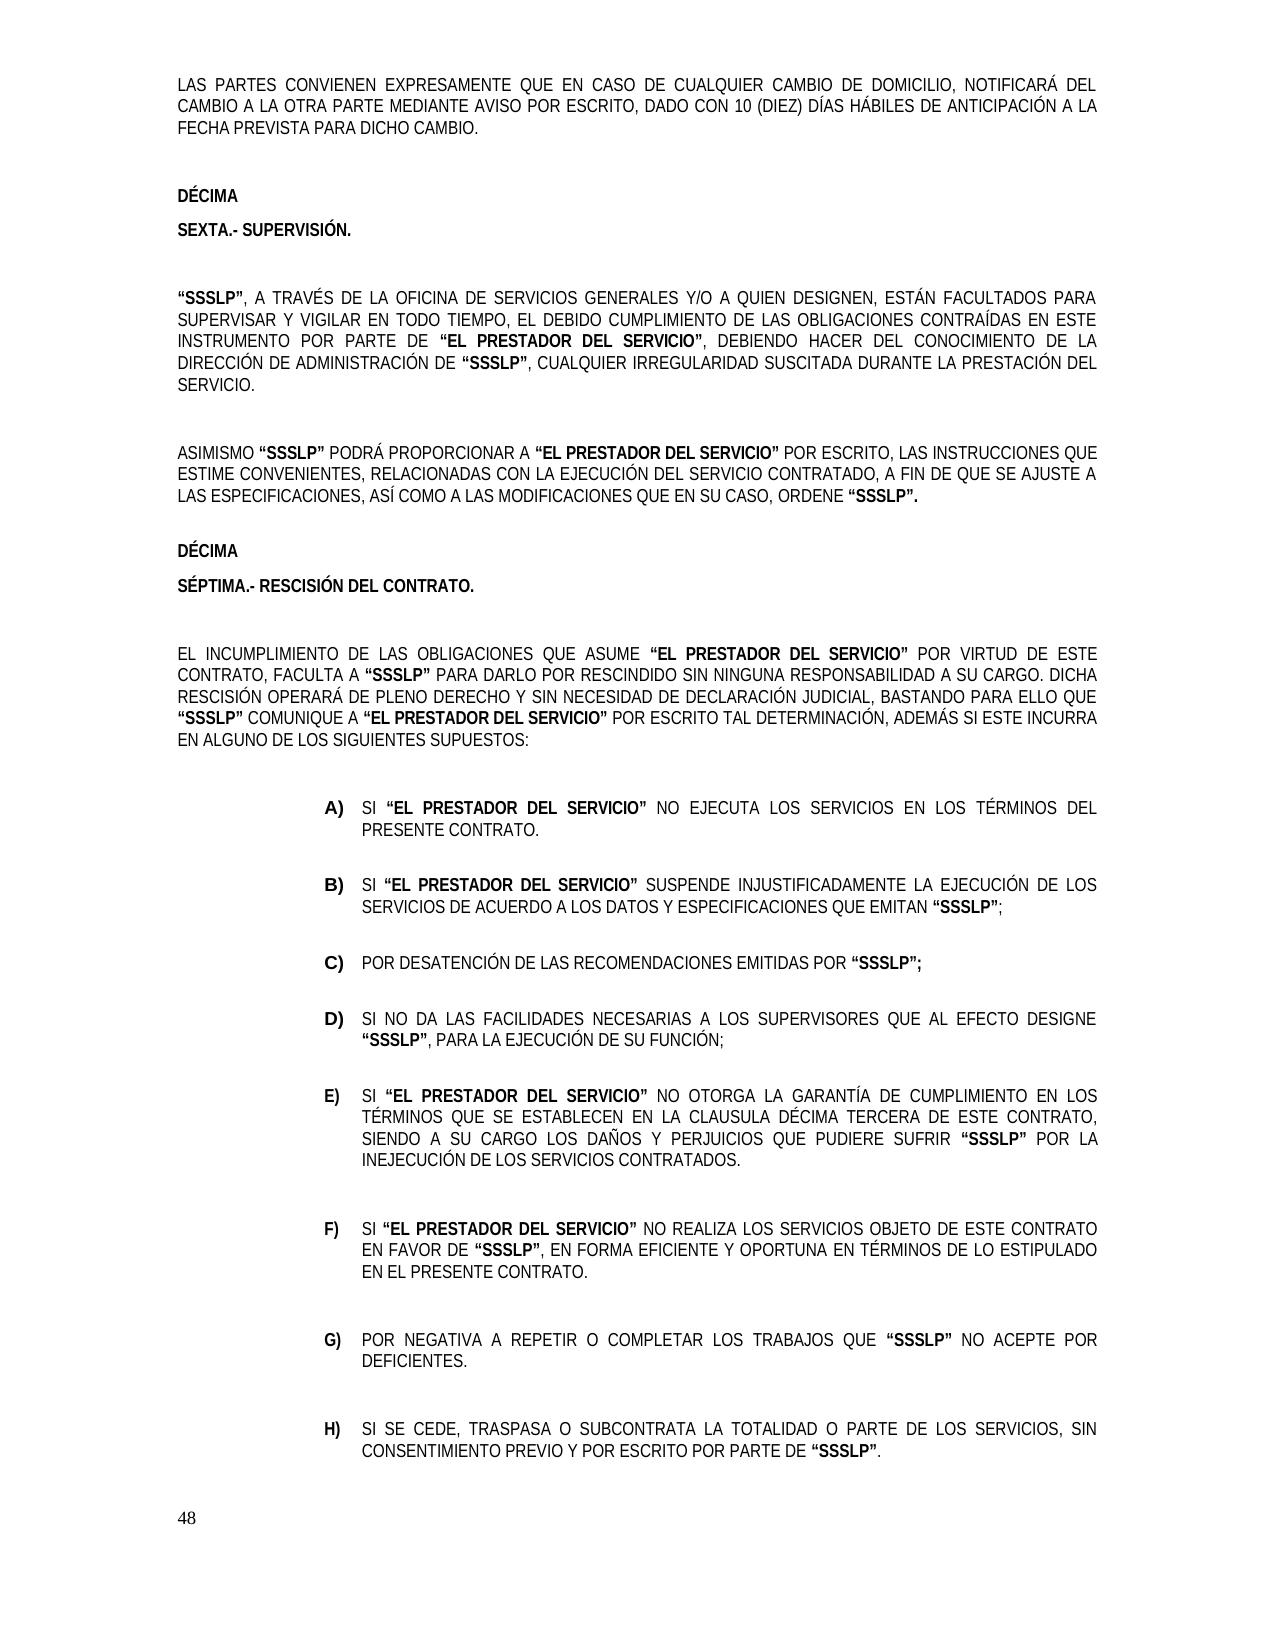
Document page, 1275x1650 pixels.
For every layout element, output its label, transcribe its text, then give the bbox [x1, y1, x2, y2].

list SI “EL PRESTADOR DEL SERVICIO” SUSPENDE INJUSTIFICADAMENTE LA EJECUCIÓN DE LOS SERVICIOS DE ACUERDO A LOS DATOS Y ESPECIFICACIONES QUE EMITAN “SSSLP”; [324, 874, 1098, 917]
list SI NO DA LAS FACILIDADES NECESARIAS A LOS SUPERVISORES QUE AL EFECTO DESIGNE “SSSLP”, PARA LA EJECUCIÓN DE SU FUNCIÓN; [324, 1007, 1098, 1051]
list SI “EL PRESTADOR DEL SERVICIO” NO EJECUTA LOS SERVICIOS EN LOS TÉRMINOS DEL PRESENTE CONTRATO. [324, 797, 1098, 840]
text E) SI “EL PRESTADOR DEL SERVICIO” NO OTORGA LA GARANTÍA DE CUMPLIMIENTO EN LOS TÉRMINOS QUE SE ESTABLECEN EN LA CLAUSULA DÉCIMA TERCERA DE ESTE CONTRATO, SIENDO A SU CARGO LOS DAÑOS Y PERJUICIOS QUE PUDIERE SUFRIR “SSSLP” POR LA INEJECUCIÓN DE LOS SERVICIOS CONTRATADOS. [324, 1084, 1098, 1171]
text F) SI “EL PRESTADOR DEL SERVICIO” NO REALIZA LOS SERVICIOS OBJETO DE ESTE CONTRATO EN FAVOR DE “SSSLP”, EN FORMA EFICIENTE Y OPORTUNA EN TÉRMINOS DE LO ESTIPULADO EN EL PRESENTE CONTRATO. [324, 1217, 1098, 1282]
text SÉPTIMA.- RESCISIÓN DEL CONTRATO. [177, 574, 1098, 596]
text G) POR NEGATIVA A REPETIR O COMPLETAR LOS TRABAJOS QUE “SSSLP” NO ACEPTE POR DEFICIENTES. [324, 1329, 1098, 1372]
text “SSSLP”, A TRAVÉS DE LA OFICINA DE SERVICIOS GENERALES Y/O A QUIEN DESIGNEN, ESTÁN FACULTADOS PARA SUPERVISAR Y VIGILAR EN TODO TIEMPO, EL DEBIDO CUMPLIMIENTO DE LAS OBLIGACIONES CONTRAÍDAS EN ESTE INSTRUMENTO POR PARTE DE “EL PRESTADOR DEL SERVICIO”, DEBIENDO HACER DEL CONOCIMIENTO DE LA DIRECCIÓN DE ADMINISTRACIÓN DE “SSSLP”, CUALQUIER IRREGULARIDAD SUSCITADA DURANTE LA PRESTACIÓN DEL SERVICIO. [29, 287, 1098, 395]
list POR DESATENCIÓN DE LAS RECOMENDACIONES EMITIDAS POR “SSSLP”; [324, 952, 1098, 973]
text LAS PARTES CONVIENEN EXPRESAMENTE QUE EN CASO DE CUALQUIER CAMBIO DE DOMICILIO, NOTIFICARÁ DEL CAMBIO A LA OTRA PARTE MEDIANTE AVISO POR ESCRITO, DADO CON 10 (DIEZ) DÍAS HÁBILES DE ANTICIPACIÓN A LA FECHA PREVISTA PARA DICHO CAMBIO. [177, 74, 1098, 138]
text H) SI SE CEDE, TRASPASA O SUBCONTRATA LA TOTALIDAD O PARTE DE LOS SERVICIOS, SIN CONSENTIMIENTO PREVIO Y POR ESCRITO POR PARTE DE “SSSLP”. [324, 1418, 1098, 1461]
text SEXTA.- SUPERVISIÓN. [177, 219, 1098, 241]
text EL INCUMPLIMIENTO DE LAS OBLIGACIONES QUE ASUME “EL PRESTADOR DEL SERVICIO” POR VIRTUD DE ESTE CONTRATO, FACULTA A “SSSLP” PARA DARLO POR RESCINDIDO SIN NINGUNA RESPONSABILIDAD A SU CARGO. DICHA RESCISIÓN OPERARÁ DE PLENO DERECHO Y SIN NECESIDAD DE DECLARACIÓN JUDICIAL, BASTANDO PARA ELLO QUE “SSSLP” COMUNIQUE A “EL PRESTADOR DEL SERVICIO” POR ESCRITO TAL DETERMINACIÓN, ADEMÁS SI ESTE INCURRA EN ALGUNO DE LOS SIGUIENTES SUPUESTOS: [177, 643, 1098, 750]
text ASIMISMO “SSSLP” PODRÁ PROPORCIONAR A “EL PRESTADOR DEL SERVICIO” POR ESCRITO, LAS INSTRUCCIONES QUE ESTIME CONVENIENTES, RELACIONADAS CON LA EJECUCIÓN DEL SERVICIO CONTRATADO, A FIN DE QUE SE AJUSTE A LAS ESPECIFICACIONES, ASÍ COMO A LAS MODIFICACIONES QUE EN SU CASO, ORDENE “SSSLP”. [30, 442, 1098, 506]
text DÉCIMA [177, 540, 1098, 562]
text DÉCIMA [177, 185, 1098, 207]
